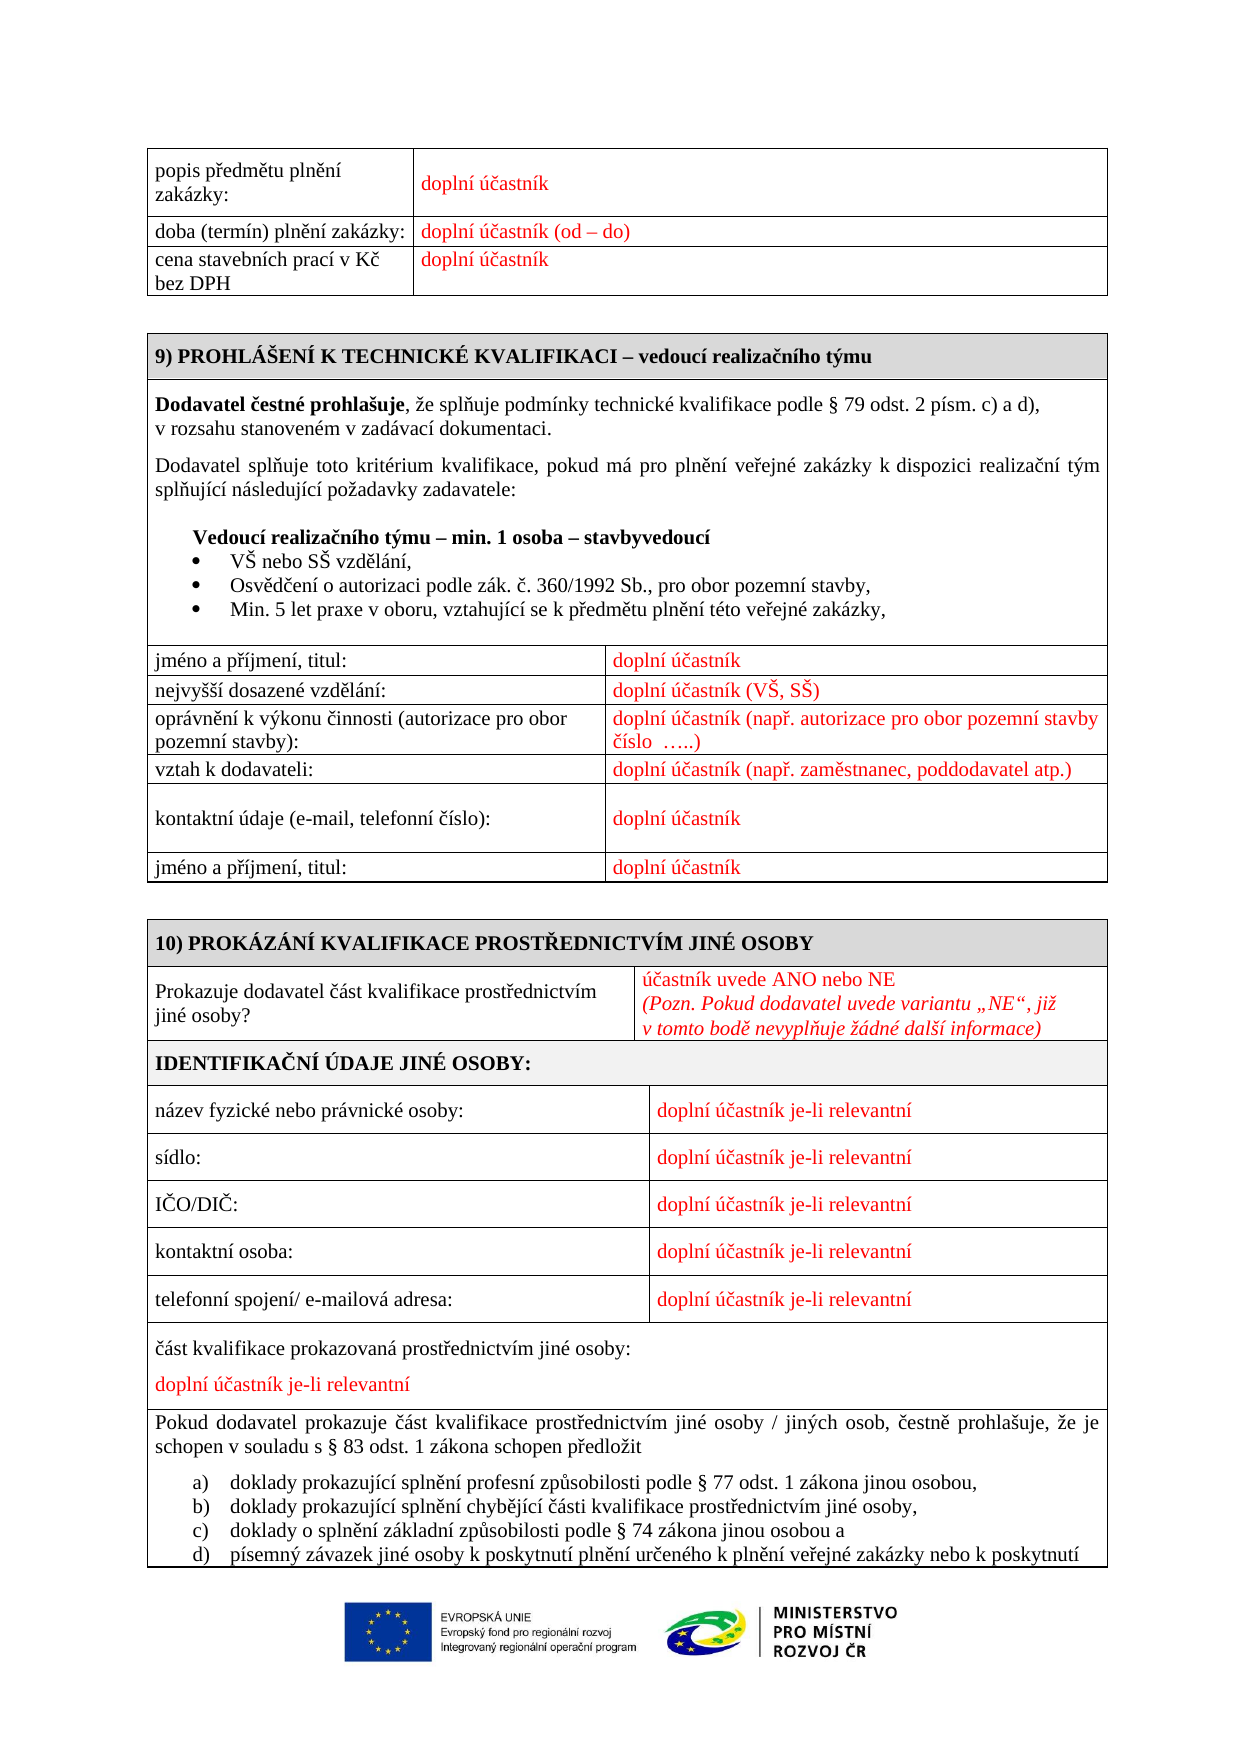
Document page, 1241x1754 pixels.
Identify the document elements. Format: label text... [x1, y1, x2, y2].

table_cell telefonní spojení/ e-mailová adresa: [148, 1276, 649, 1322]
table_cell doplní účastník [606, 853, 1107, 881]
table_cell Prokazuje dodavatel část kvalifikace prostřednictvím jiné osoby? [148, 967, 634, 1039]
table_cell doplní účastník [414, 247, 1107, 295]
table_cell doplní účastník je-li relevantní [650, 1086, 1107, 1133]
table_header 10) PROKÁZÁNÍ KVALIFIKACE PROSTŘEDNICTVÍM JINÉ OSOBY [148, 920, 1107, 966]
table_cell cena stavebních prací v Kč bez DPH [148, 247, 413, 295]
table_cell doplní účastník [606, 784, 1107, 852]
table_cell doplní účastník (např. autorizace pro obor pozemní stavby číslo …..) [606, 705, 1107, 753]
table_cell doba (termín) plnění zakázky: [148, 217, 413, 246]
table_cell kontaktní osoba: [148, 1228, 649, 1274]
table_cell doplní účastník je-li relevantní [650, 1134, 1107, 1180]
table_cell doplní účastník (např. zaměstnanec, poddodavatel atp.) [606, 755, 1107, 783]
table_cell název fyzické nebo právnické osoby: [148, 1086, 649, 1133]
picture [325, 1582, 915, 1681]
table_cell jméno a příjmení, titul: [148, 646, 605, 675]
table_cell doplní účastník [414, 149, 1107, 216]
table_cell doplní účastník je-li relevantní [650, 1276, 1107, 1322]
table_cell doplní účastník je-li relevantní [650, 1228, 1107, 1274]
table_header 9) PROHLÁŠENÍ K TECHNICKÉ KVALIFIKACI – vedoucí realizačního týmu [148, 334, 1107, 378]
table_cell doplní účastník [606, 646, 1107, 675]
table_cell vztah k dodavateli: [148, 755, 605, 783]
table_cell doplní účastník (od – do) [414, 217, 1107, 246]
table_cell kontaktní údaje (e-mail, telefonní číslo): [148, 784, 605, 852]
table_cell doplní účastník je-li relevantní [650, 1181, 1107, 1227]
table_cell doplní účastník (VŠ, SŠ) [606, 676, 1107, 704]
table_cell popis předmětu plnění zakázky: [148, 149, 413, 216]
table_cell Dodavatel čestné prohlašuje, že splňuje podmínky technické kvalifikace podle § 79 odst. 2 písm. c) a d), v rozsahu stanoveném v zadávací dokumentaci. Dodavatel splňuje toto kritérium kvalifikace, pokud má pro plnění veřejné zakázky k dispozici realizační tým splňující následující požadavky zadavatele: Vedoucí realizačního týmu – min. 1 osoba – stavbyvedoucí VŠ nebo SŠ vzdělání, Osvědčení o autorizaci podle zák. č. 360/1992 Sb., pro obor pozemní stavby, Min. 5 let praxe v oboru, vztahující se k předmětu plnění této veřejné zakázky, [148, 380, 1107, 645]
table_cell IČO/DIČ: [148, 1181, 649, 1227]
table_cell účastník uvede ANO nebo NE (Pozn. Pokud dodavatel uvede variantu „NE“, již v tomto bodě nevyplňuje žádné další informace) [635, 967, 1107, 1039]
table_cell nejvyšší dosazené vzdělání: [148, 676, 605, 704]
table_cell IDENTIFIKAČNÍ ÚDAJE JINÉ OSOBY: [148, 1041, 1107, 1085]
table_cell jméno a příjmení, titul: [148, 853, 605, 881]
table_cell oprávnění k výkonu činnosti (autorizace pro obor pozemní stavby): [148, 705, 605, 753]
table_cell sídlo: [148, 1134, 649, 1180]
table_cell část kvalifikace prokazovaná prostřednictvím jiné osoby: doplní účastník je-li relevantní [148, 1323, 1107, 1408]
